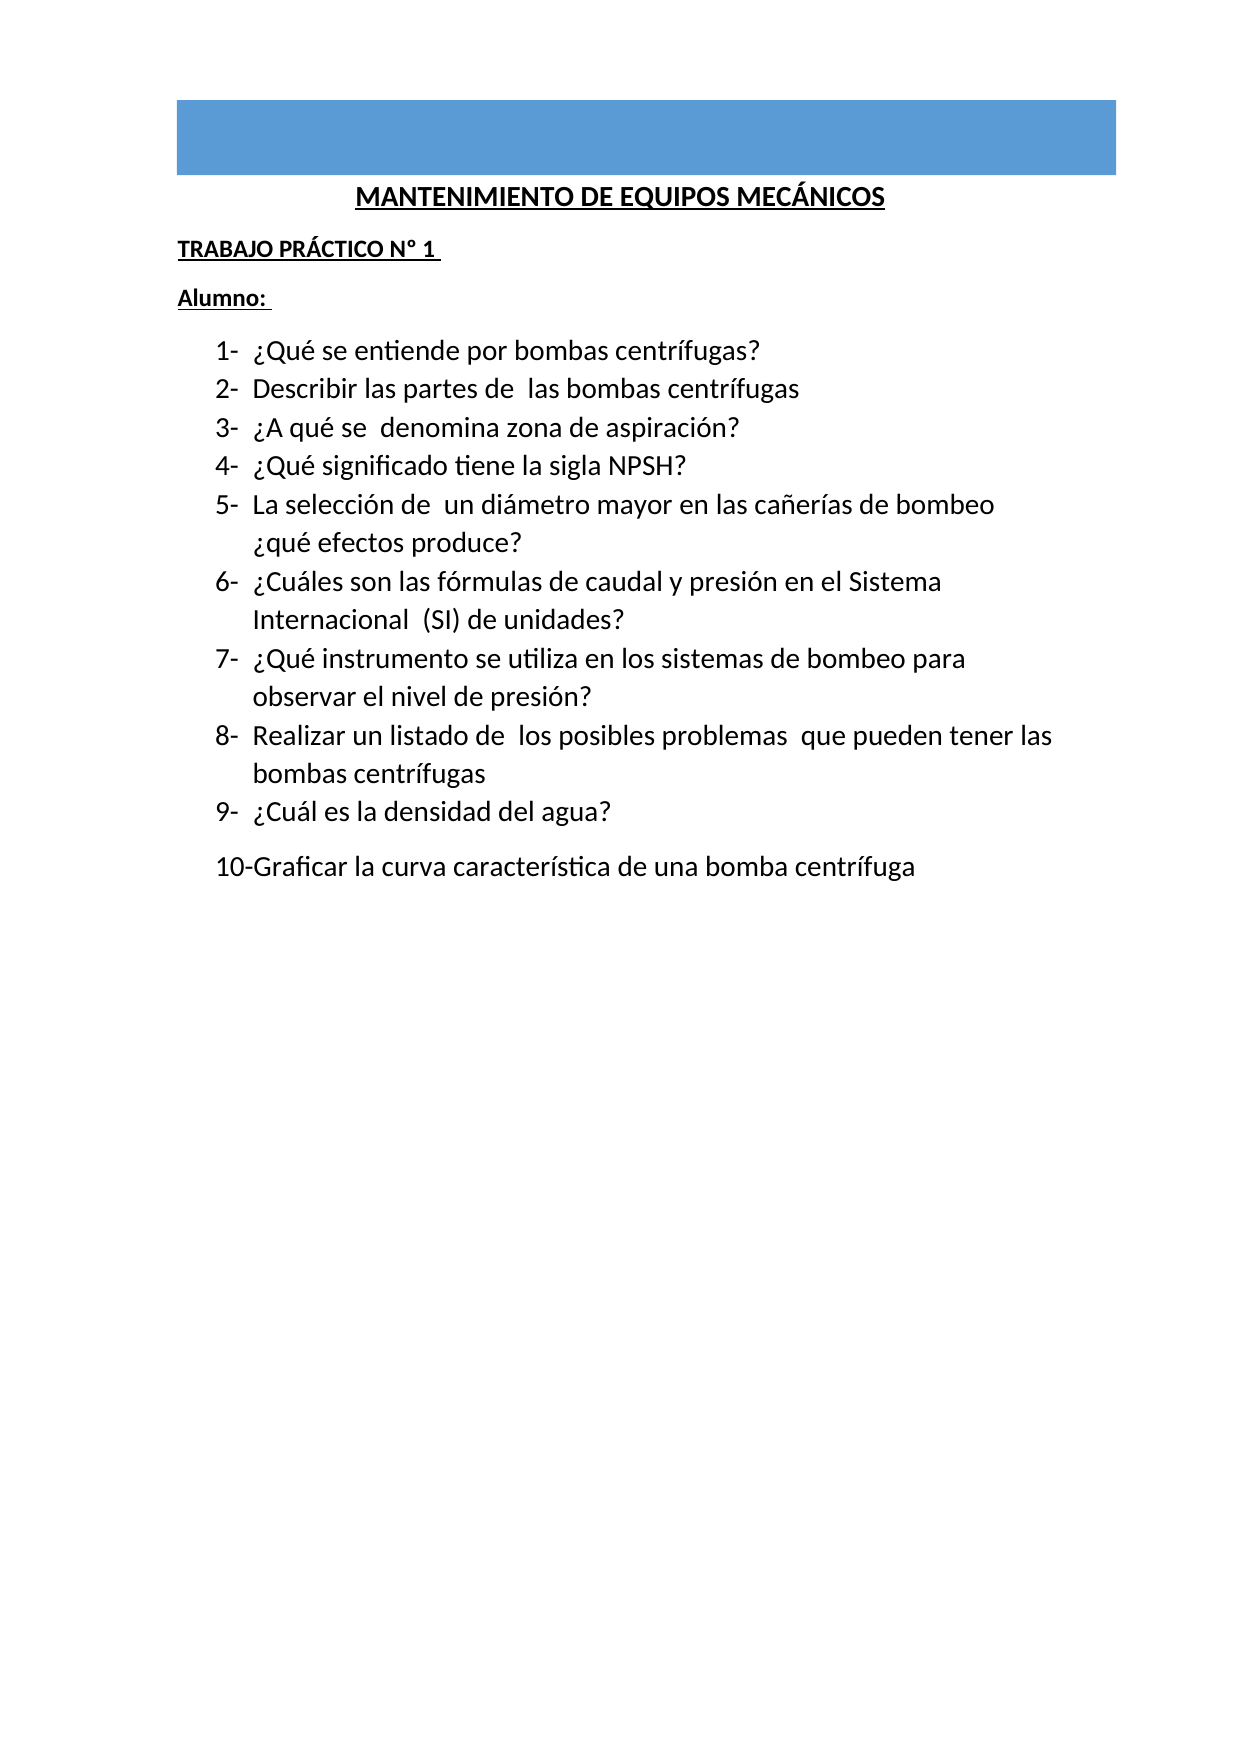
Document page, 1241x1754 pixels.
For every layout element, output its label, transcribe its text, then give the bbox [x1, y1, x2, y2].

list ¿Cuál es la densidad del agua? [215, 793, 1063, 829]
list ¿Qué se entiende por bombas centrífugas? [215, 332, 1063, 368]
list ¿Qué instrumento se utiliza en los sistemas de bombeo para observar el nivel de presión? [215, 640, 1063, 714]
text Alumno: [177, 283, 1063, 313]
text MANTENIMIENTO DE EQUIPOS MECÁNICOS [177, 176, 1063, 213]
list Describir las partes de las bombas centrífugas [215, 371, 1063, 406]
list ¿A qué se denomina zona de aspiración? [215, 409, 1063, 445]
list La selección de un diámetro mayor en las cañerías de bombeo ¿qué efectos produce? [215, 486, 1063, 560]
list ¿Qué significado tiene la sigla NPSH? [215, 447, 1063, 483]
list ¿Cuáles son las fórmulas de caudal y presión en el Sistema Internacional (SI) de unidades? [215, 563, 1063, 637]
list Realizar un listado de los posibles problemas que pueden tener las bombas centrífugas [215, 717, 1063, 791]
text 10-Graficar la curva característica de una bomba centrífuga [215, 848, 1063, 884]
text TRABAJO PRÁCTICO Nº 1 [177, 233, 1063, 263]
